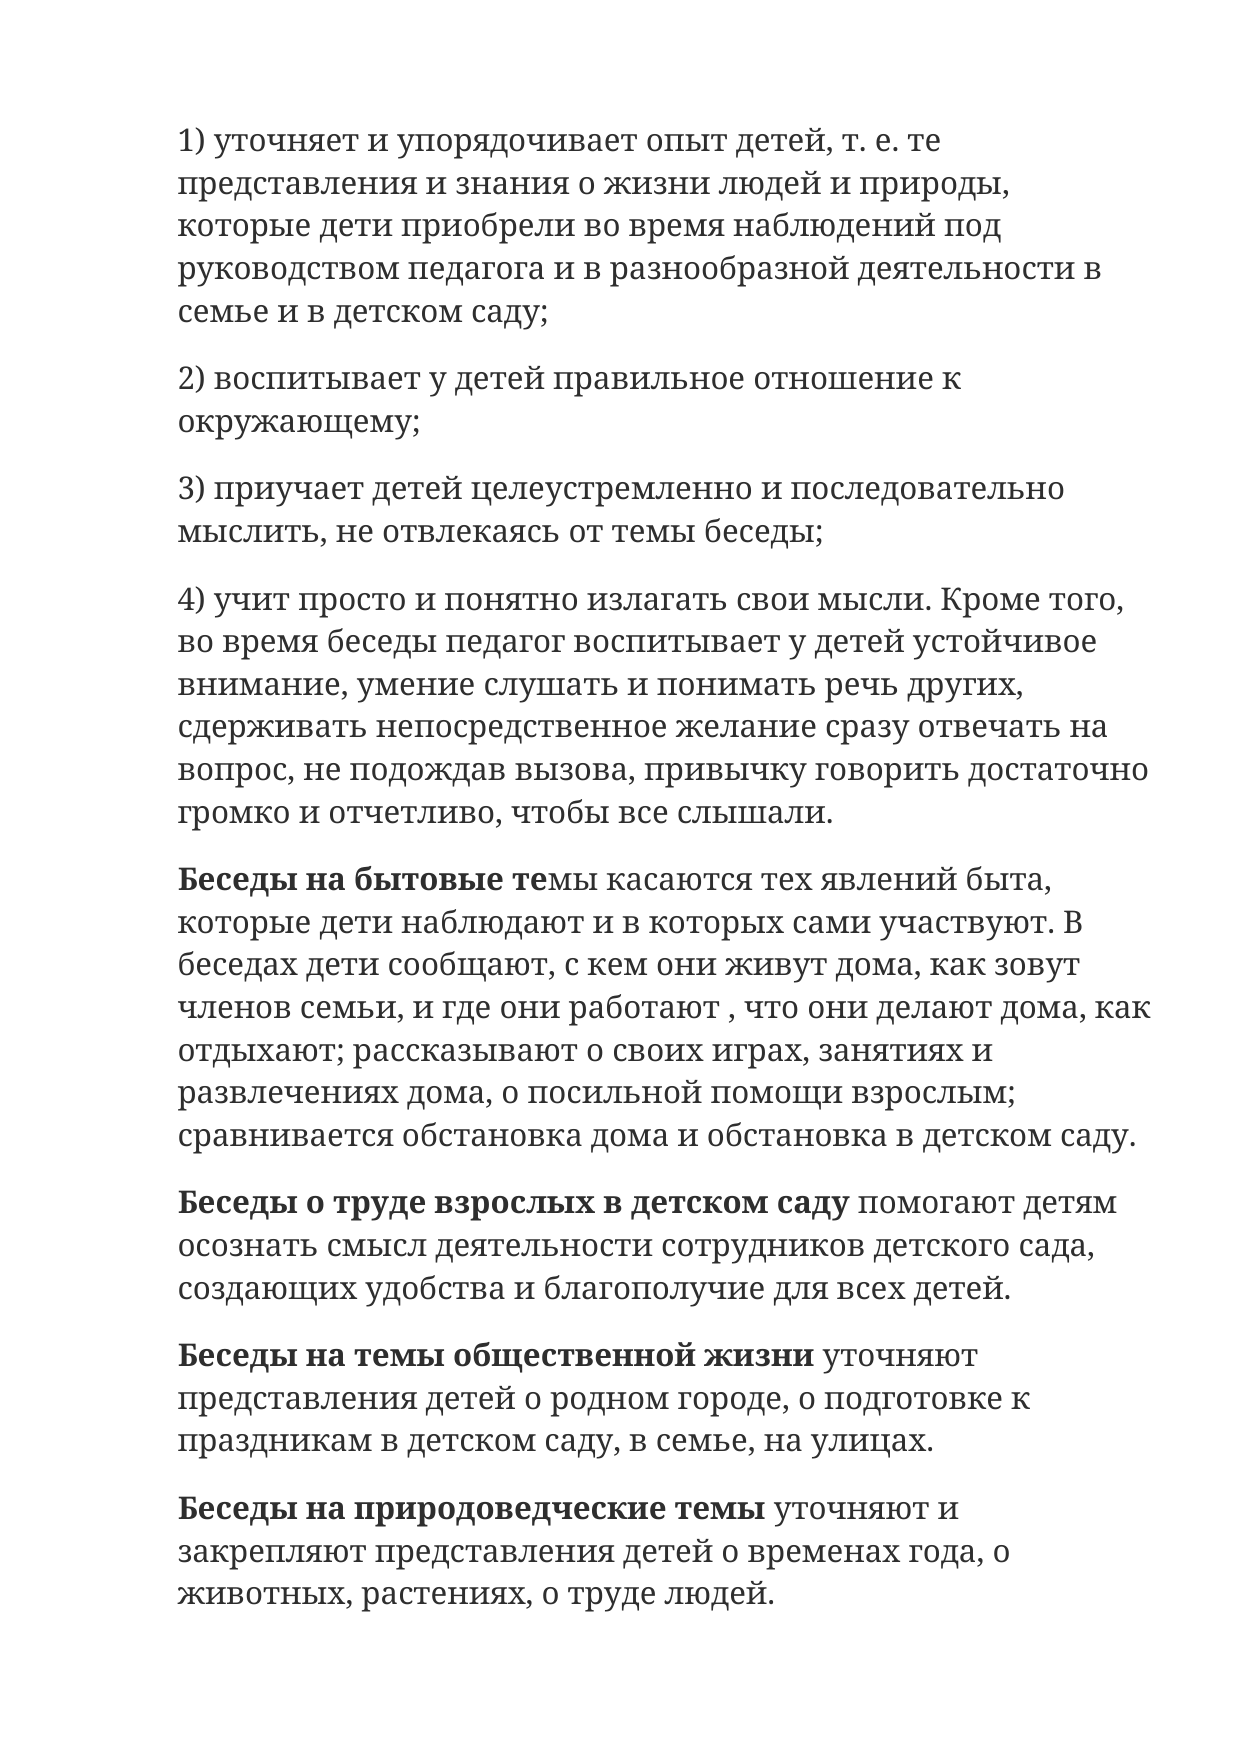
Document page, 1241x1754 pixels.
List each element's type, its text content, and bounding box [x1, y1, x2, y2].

text 1) уточняет и упорядочивает опыт детей, т. е. те представления и знания о жизни людей и природы, которые дети приобрели во время наблюдений под руководством педагога и в разнообразной деятельности в семье и в детском саду; [177, 118, 1152, 331]
text Беседы на темы общественной жизни уточняют представления детей о родном городе, о подготовке к праздникам в детском саду, в семье, на улицах. [177, 1333, 1152, 1461]
text 4) учит просто и понятно излагать свои мысли. Кроме того, во время беседы педагог воспитывает у детей устойчивое внимание, умение слушать и понимать речь других, сдерживать непосредственное желание сразу отвечать на вопрос, не подождав вызова, привычку говорить достаточно громко и отчетливо, чтобы все слышали. [177, 577, 1152, 832]
text Беседы о труде взрослых в детском саду помогают детям осознать смысл деятельности сотрудников детского сада, создающих удобства и благополучие для всех детей. [177, 1180, 1152, 1308]
text Беседы на природоведческие темы уточняют и закрепляют представления детей о временах года, о животных, растениях, о труде людей. [177, 1486, 1152, 1614]
text 2) воспитывает у детей правильное отношение к окружающему; [177, 356, 1152, 441]
text Беседы на бытовые темы касаются тех явлений быта, которые дети наблюдают и в которых сами участвуют. В беседах дети сообщают, с кем они живут дома, как зовут членов семьи, и где они работают , что они делают дома, как отдыхают; рассказывают о своих играх, занятиях и развлечениях дома, о посильной помощи взрослым; сравнивается обстановка дома и обстановка в детском саду. [177, 857, 1152, 1155]
text 3) приучает детей целеустремленно и последовательно мыслить, не отвлекаясь от темы беседы; [177, 466, 1152, 552]
